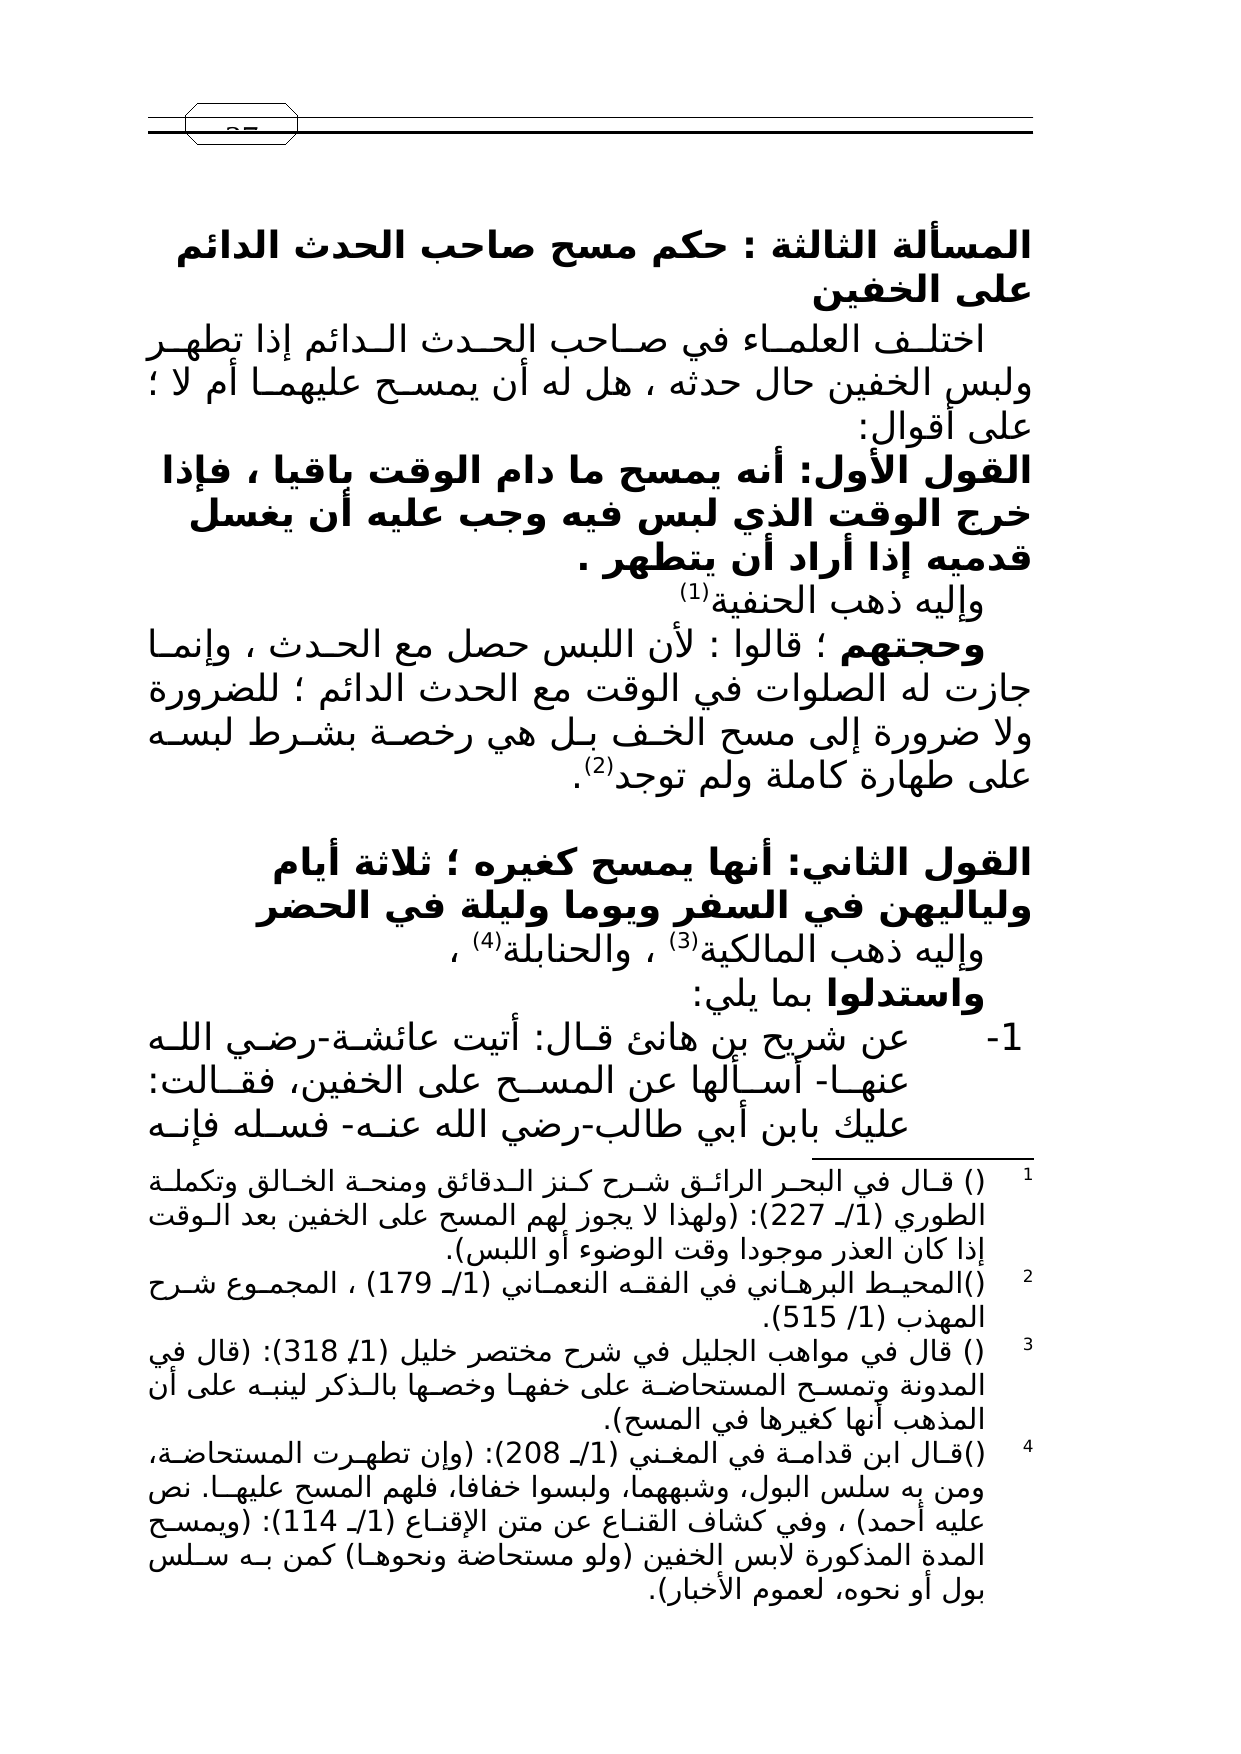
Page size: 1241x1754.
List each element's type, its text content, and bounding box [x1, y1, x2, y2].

text وإليه ذهب المالكية() ، والحنابلة() ، [148, 928, 1033, 971]
text وحجتهم ؛ قالوا : لأن اللبس حصل مع الحدث ، وإنما جازت له الصلوات في الوقت مع الحدث الدائم ؛ للضرورة ولا ضرورة إلى مسح الخف بل هي رخصة بشرط لبسه على طهارة كاملة ولم توجد(). [148, 623, 1033, 797]
text وإليه ذهب الحنفية() [148, 579, 1033, 623]
text القول الثاني: أنها يمسح كغيره ؛ ثلاثة أيام ولياليهن في السفر ويوما وليلة في الحضر [148, 841, 1033, 928]
text واستدلوا بما يلي: [148, 971, 1033, 1015]
text اختلف العلماء في صاحب الحدث الدائم إذا تطهر ولبس الخفين حال حدثه ، هل له أن يمسح عليهما أم لا ؛ على أقوال: [148, 317, 1033, 448]
text القول الأول: أنه يمسح ما دام الوقت باقيا ، فإذا خرج الوقت الذي لبس فيه وجب عليه أن يغسل قدميه إذا أراد أن يتطهر . [148, 448, 1033, 579]
list عن شريح بن هانئ قال: أتيت عائشة-رضي الله عنها- أسألها عن المسح على الخفين، فقالت: عليك بابن أبي طالب-رضي الله عنه- فسله فإنه كان يسافر مع رسول الله صلى الله عليه وسلم فسألناه فقال: «جَعَلَ رَسُولُ اللهِ صَلَّى اللهُ عَلَيْهِ وَسَلَّمَ ثَلَاثَةَ أَيَّامٍ وَلَيَالِيَهُنَّ لِلْمُسَافِرِ، وَيَوْمًا وَلَيْلَةً لِلْمُقِيمِ»(). [148, 1015, 986, 1146]
text المسألة الثالثة : حكم مسح صاحب الحدث الدائم على الخفين [148, 224, 1033, 311]
